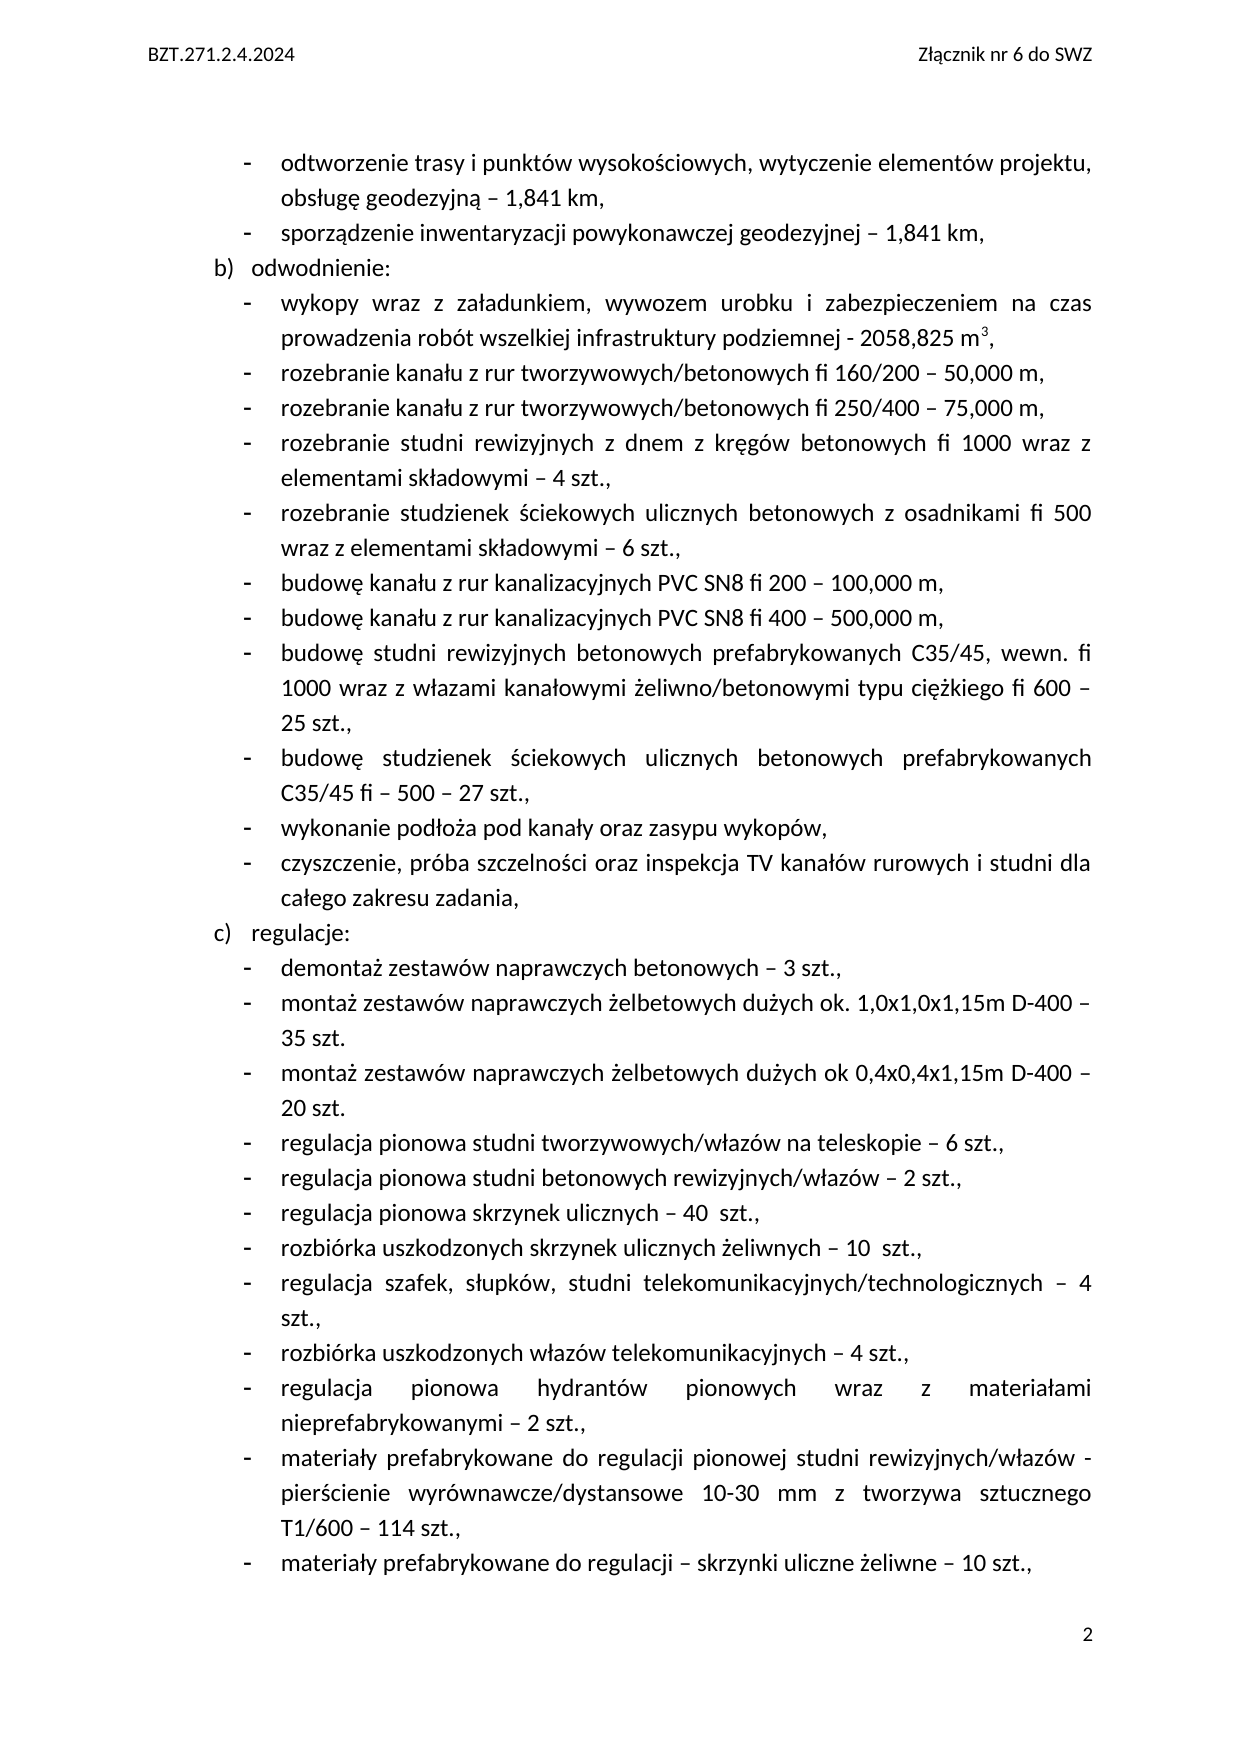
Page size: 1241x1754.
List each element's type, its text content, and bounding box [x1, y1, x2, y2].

list wykonanie podłoża pod kanały oraz zasypu wykopów, [243, 813, 1093, 843]
list materiały prefabrykowane do regulacji pionowej studni rewizyjnych/włazów - pierścienie wyrównawcze/dystansowe 10-30 mm z tworzywa sztucznego T1/600 – 114 szt., [243, 1443, 1093, 1543]
list demontaż zestawów naprawczych betonowych – 3 szt., [243, 953, 1093, 983]
list rozebranie studzienek ściekowych ulicznych betonowych z osadnikami fi 500 wraz z elementami składowymi – 6 szt., [243, 498, 1093, 563]
list wykopy wraz z załadunkiem, wywozem urobku i zabezpieczeniem na czas prowadzenia robót wszelkiej infrastruktury podziemnej - 2058,825 m3, [243, 288, 1093, 353]
list czyszczenie, próba szczelności oraz inspekcja TV kanałów rurowych i studni dla całego zakresu zadania, [243, 848, 1093, 913]
list regulacje: [213, 918, 1093, 948]
list regulacja pionowa skrzynek ulicznych – 40 szt., [243, 1198, 1093, 1228]
list regulacja pionowa hydrantów pionowych wraz z materiałami nieprefabrykowanymi – 2 szt., [243, 1373, 1093, 1438]
list rozbiórka uszkodzonych skrzynek ulicznych żeliwnych – 10 szt., [243, 1233, 1093, 1263]
list rozbiórka uszkodzonych włazów telekomunikacyjnych – 4 szt., [243, 1338, 1093, 1368]
list budowę kanału z rur kanalizacyjnych PVC SN8 fi 400 – 500,000 m, [243, 603, 1093, 633]
list budowę studzienek ściekowych ulicznych betonowych prefabrykowanych C35/45 fi – 500 – 27 szt., [243, 743, 1093, 808]
list budowę kanału z rur kanalizacyjnych PVC SN8 fi 200 – 100,000 m, [243, 568, 1093, 598]
list rozebranie kanału z rur tworzywowych/betonowych fi 160/200 – 50,000 m, [243, 358, 1093, 388]
list rozebranie kanału z rur tworzywowych/betonowych fi 250/400 – 75,000 m, [243, 393, 1093, 423]
list sporządzenie inwentaryzacji powykonawczej geodezyjnej – 1,841 km, [243, 218, 1093, 248]
list rozebranie studni rewizyjnych z dnem z kręgów betonowych fi 1000 wraz z elementami składowymi – 4 szt., [243, 428, 1093, 493]
list regulacja pionowa studni tworzywowych/włazów na teleskopie – 6 szt., [243, 1128, 1093, 1158]
list budowę studni rewizyjnych betonowych prefabrykowanych C35/45, wewn. fi 1000 wraz z włazami kanałowymi żeliwno/betonowymi typu ciężkiego fi 600 – 25 szt., [243, 638, 1093, 738]
list odtworzenie trasy i punktów wysokościowych, wytyczenie elementów projektu, obsługę geodezyjną – 1,841 km, [243, 148, 1093, 213]
list regulacja szafek, słupków, studni telekomunikacyjnych/technologicznych – 4 szt., [243, 1268, 1093, 1333]
list regulacja pionowa studni betonowych rewizyjnych/włazów – 2 szt., [243, 1163, 1093, 1193]
list montaż zestawów naprawczych żelbetowych dużych ok. 1,0x1,0x1,15m D-400 – 35 szt. [243, 988, 1093, 1053]
list montaż zestawów naprawczych żelbetowych dużych ok 0,4x0,4x1,15m D-400 – 20 szt. [243, 1058, 1093, 1123]
list materiały prefabrykowane do regulacji – skrzynki uliczne żeliwne – 10 szt., [243, 1548, 1093, 1578]
list odwodnienie: [213, 253, 1093, 283]
